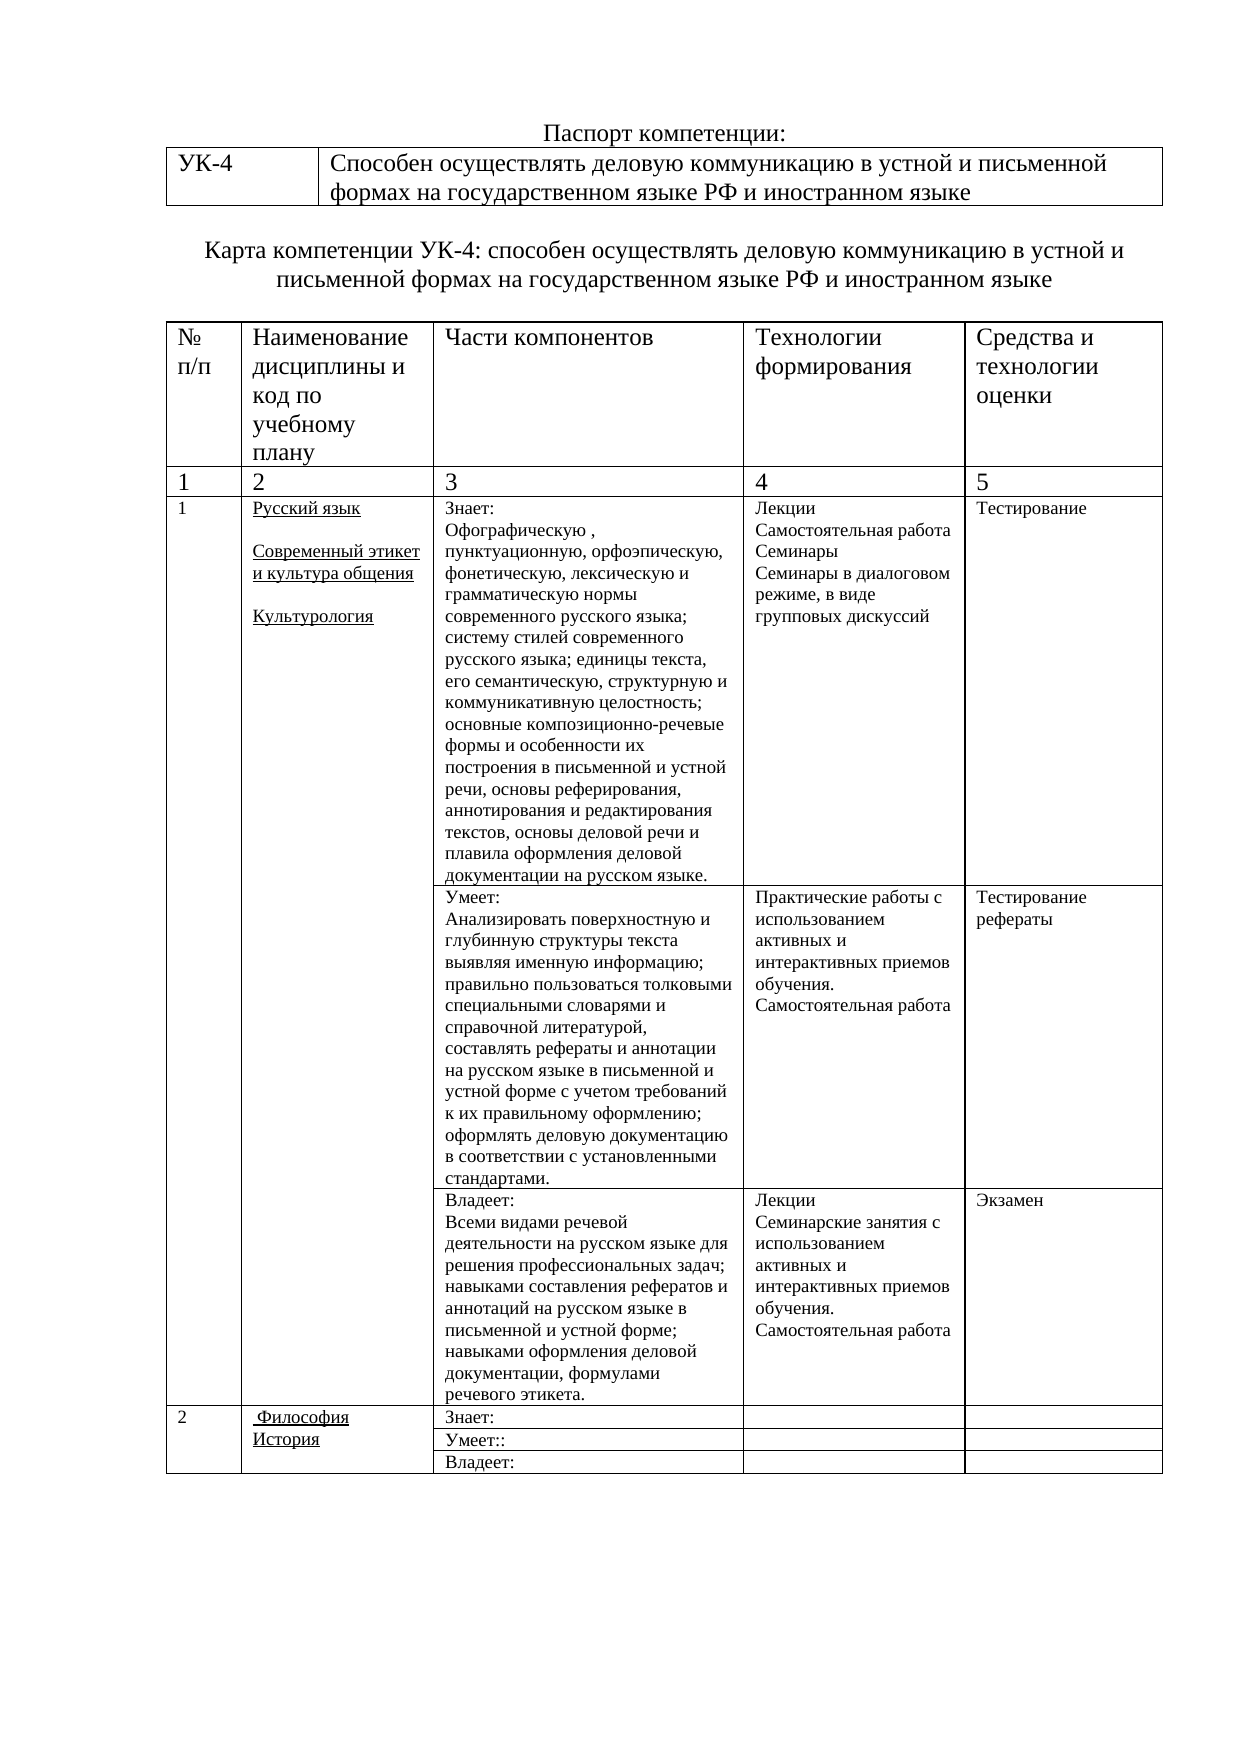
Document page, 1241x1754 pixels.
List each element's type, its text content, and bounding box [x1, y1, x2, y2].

table_cell Практические работы с использованием активных и интерактивных приемов обучения. Самостоятельная работа [744, 886, 964, 1188]
table_header Средства и технологии оценки [966, 323, 1162, 466]
table_cell Владеет: Всеми видами речевой деятельности на русском языке для решения профессиональных задач; навыками составления рефератов и аннотаций на русском языке в письменной и устной форме; навыками оформления деловой документации, формулами речевого этикета. [434, 1189, 743, 1405]
table_cell [744, 1406, 964, 1427]
text Паспорт компетенции: [177, 118, 1152, 147]
table_cell Знает: [434, 1406, 743, 1427]
table_cell [744, 1451, 964, 1473]
table_cell Русский язык Современный этикет и культура общения Культурология [242, 497, 433, 1405]
table_cell Тестирование рефераты [966, 886, 1162, 1188]
table_cell 2 [242, 467, 433, 496]
table_cell [966, 1451, 1162, 1473]
table_cell Умеет:: [434, 1429, 743, 1450]
table_cell Экзамен [966, 1189, 1162, 1405]
table_cell [966, 1429, 1162, 1450]
table_cell Философия История [242, 1406, 433, 1473]
table_header Части компонентов [434, 323, 743, 466]
table_cell Знает: Офографическую , пунктуационную, орфоэпическую, фонетическую, лексическую и грамматическую нормы современного русского языка; систему стилей современного русского языка; единицы текста, его семантическую, структурную и коммуникативную целостность; основные композиционно-речевые формы и особенности их построения в письменной и устной речи, основы реферирования, аннотирования и редактирования текстов, основы деловой речи и плавила оформления деловой документации на русском языке. [434, 497, 743, 885]
table_cell 1 [167, 467, 241, 496]
table_cell Тестирование [966, 497, 1162, 885]
table_cell 5 [966, 467, 1162, 496]
table_cell [744, 1429, 964, 1450]
table_cell 4 [744, 467, 964, 496]
table_cell Лекции Семинарские занятия с использованием активных и интерактивных приемов обучения. Самостоятельная работа [744, 1189, 964, 1405]
table_header № п/п [167, 323, 241, 466]
table_cell 1 [167, 497, 241, 1405]
text Карта компетенции УК-4: способен осуществлять деловую коммуникацию в устной и письменной формах на государственном языке РФ и иностранном языке [177, 235, 1152, 293]
table_cell [966, 1406, 1162, 1427]
table_header УК-4 [167, 148, 318, 205]
table_cell Лекции Самостоятельная работа Семинары Семинары в диалоговом режиме, в виде групповых дискуссий [744, 497, 964, 885]
table_cell 3 [434, 467, 743, 496]
table_cell Владеет: [434, 1451, 743, 1473]
table_header Технологии формирования [744, 323, 964, 466]
table_cell 2 [167, 1406, 241, 1473]
table_cell Умеет: Анализировать поверхностную и глубинную структуры текста выявляя именную информацию; правильно пользоваться толковыми специальными словарями и справочной литературой, составлять рефераты и аннотации на русском языке в письменной и устной форме с учетом требований к их правильному оформлению; оформлять деловую документацию в соответствии с установленными стандартами. [434, 886, 743, 1188]
table_header Наименование дисциплины и код по учебному плану [242, 323, 433, 466]
table_header Способен осуществлять деловую коммуникацию в устной и письменной формах на государственном языке РФ и иностранном языке [319, 148, 1162, 205]
